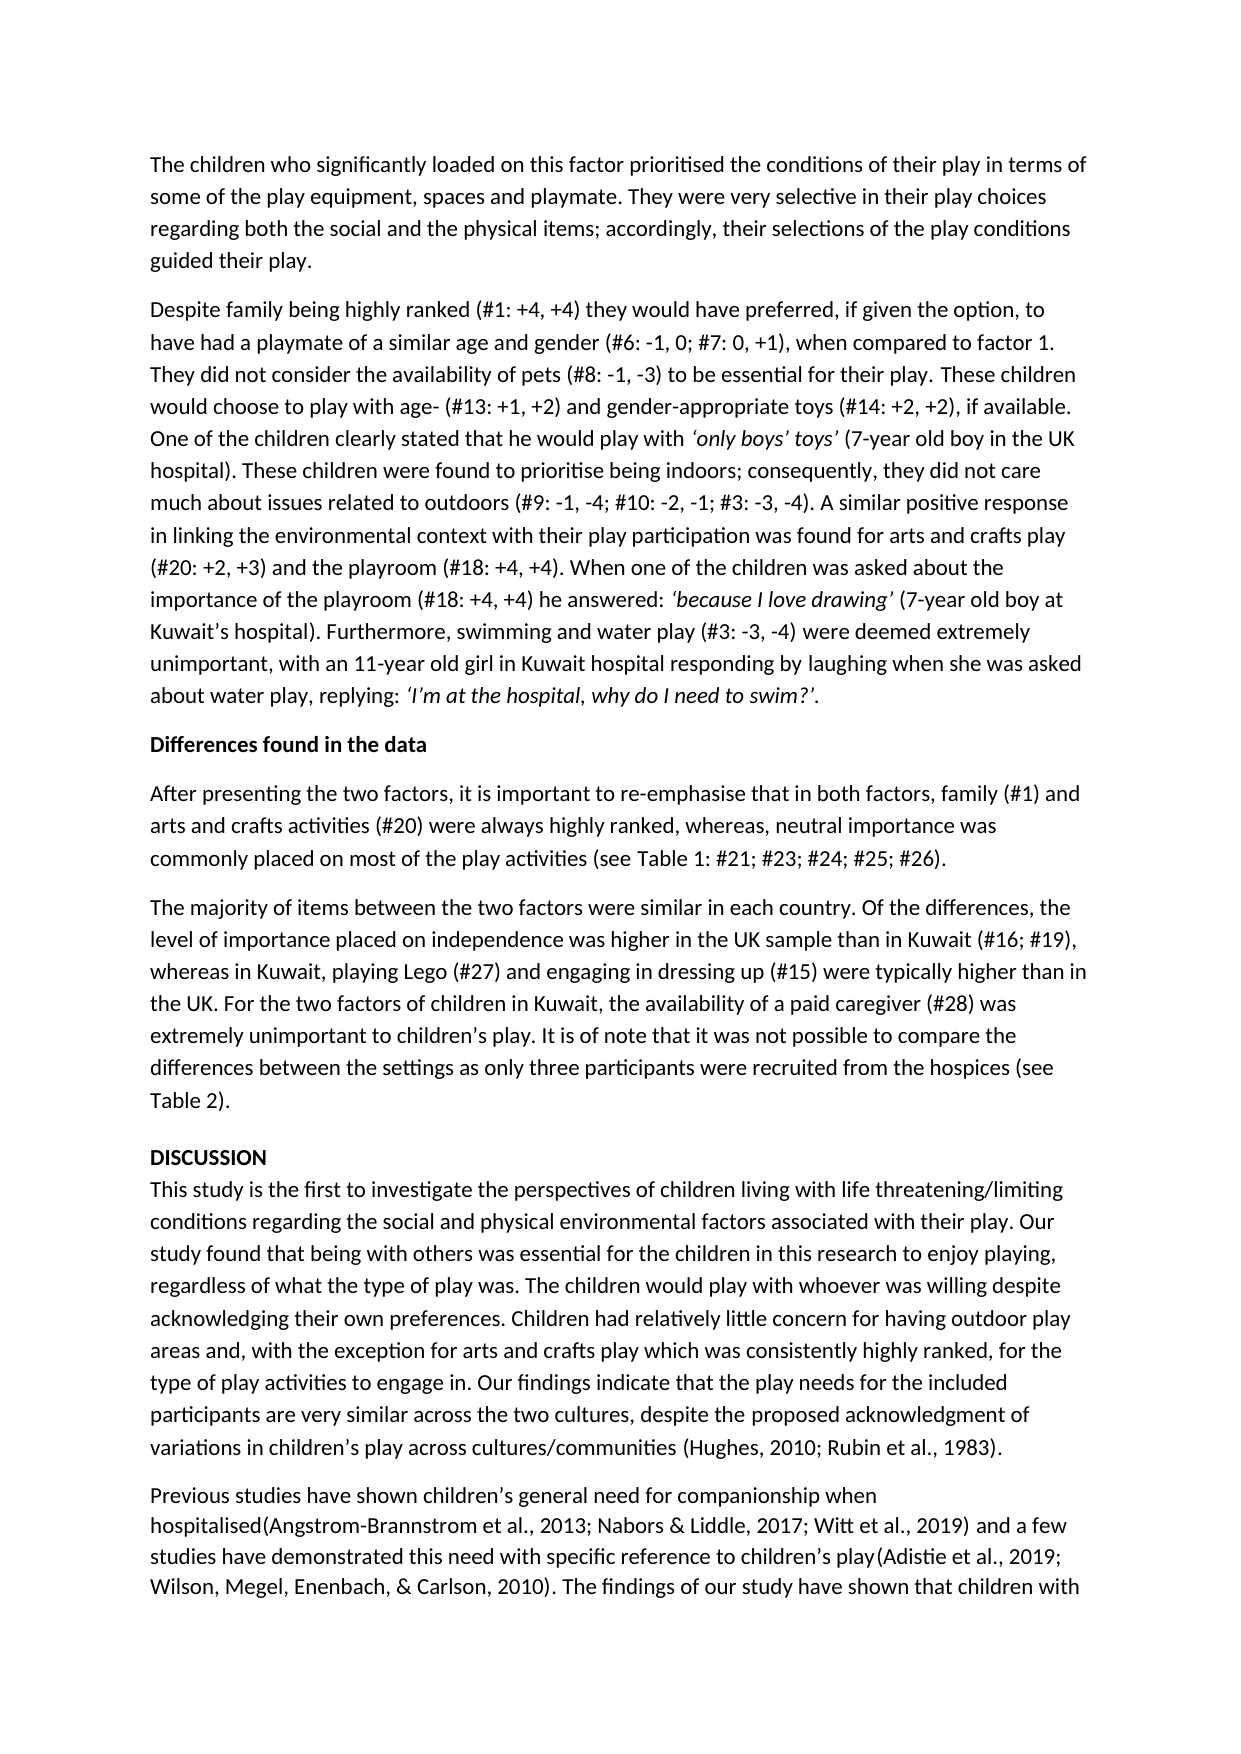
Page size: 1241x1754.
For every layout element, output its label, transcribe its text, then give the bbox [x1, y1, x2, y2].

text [150, 1481, 1090, 1600]
text This study is the first to investigate the perspectives of children living with life threatening/limiting conditions regarding the social and physical environmental factors associated with their play. Our study found that being with others was essential for the children in this research to enjoy playing, regardless of what the type of play was. The children would play with whoever was willing despite acknowledging their own preferences. Children had relatively little concern for having outdoor play areas and, with the exception for arts and crafts play which was consistently highly ranked, for the type of play activities to engage in. Our findings indicate that the play needs for the included participants are very similar across the two cultures, despite the proposed acknowledgment of variations in children’s play across cultures/communities (Hughes, 2010; Rubin et al., 1983). [150, 1175, 1090, 1461]
subtitle Discussion [150, 1143, 1090, 1171]
text After presenting the two factors, it is important to re-emphasise that in both factors, family (#1) and arts and crafts activities (#20) were always highly ranked, whereas, neutral importance was commonly placed on most of the play activities (see Table 1: #21; #23; #24; #25; #26). [150, 779, 1090, 872]
text Despite family being highly ranked (#1: +4, +4) they would have preferred, if given the option, to have had a playmate of a similar age and gender (#6: -1, 0; #7: 0, +1), when compared to factor 1. They did not consider the availability of pets (#8: -1, -3) to be essential for their play. These children would choose to play with age- (#13: +1, +2) and gender-appropriate toys (#14: +2, +2), if available. One of the children clearly stated that he would play with ‘only boys’ toys’ (7-year old boy in the UK hospital). These children were found to prioritise being indoors; consequently, they did not care much about issues related to outdoors (#9: -1, -4; #10: -2, -1; #3: -3, -4). A similar positive response in linking the environmental context with their play participation was found for arts and crafts play (#20: +2, +3) and the playroom (#18: +4, +4). When one of the children was asked about the importance of the playroom (#18: +4, +4) he answered: ‘because I love drawing’ (7-year old boy at Kuwait’s hospital). Furthermore, swimming and water play (#3: -3, -4) were deemed extremely unimportant, with an 11-year old girl in Kuwait hospital responding by laughing when she was asked about water play, replying: ‘I’m at the hospital, why do I need to swim?’. [150, 295, 1090, 710]
text The majority of items between the two factors were similar in each country. Of the differences, the level of importance placed on independence was higher in the UK sample than in Kuwait (#16; #19), whereas in Kuwait, playing Lego (#27) and engaging in dressing up (#15) were typically higher than in the UK. For the two factors of children in Kuwait, the availability of a paid caregiver (#28) was extremely unimportant to children’s play. It is of note that it was not possible to compare the differences between the settings as only three participants were recruited from the hospices (see Table 2). [150, 893, 1090, 1114]
text Differences found in the data [150, 731, 1090, 758]
text The children who significantly loaded on this factor prioritised the conditions of their play in terms of some of the play equipment, spaces and playmate. They were very selective in their play choices regarding both the social and the physical items; accordingly, their selections of the play conditions guided their play. [150, 150, 1090, 274]
